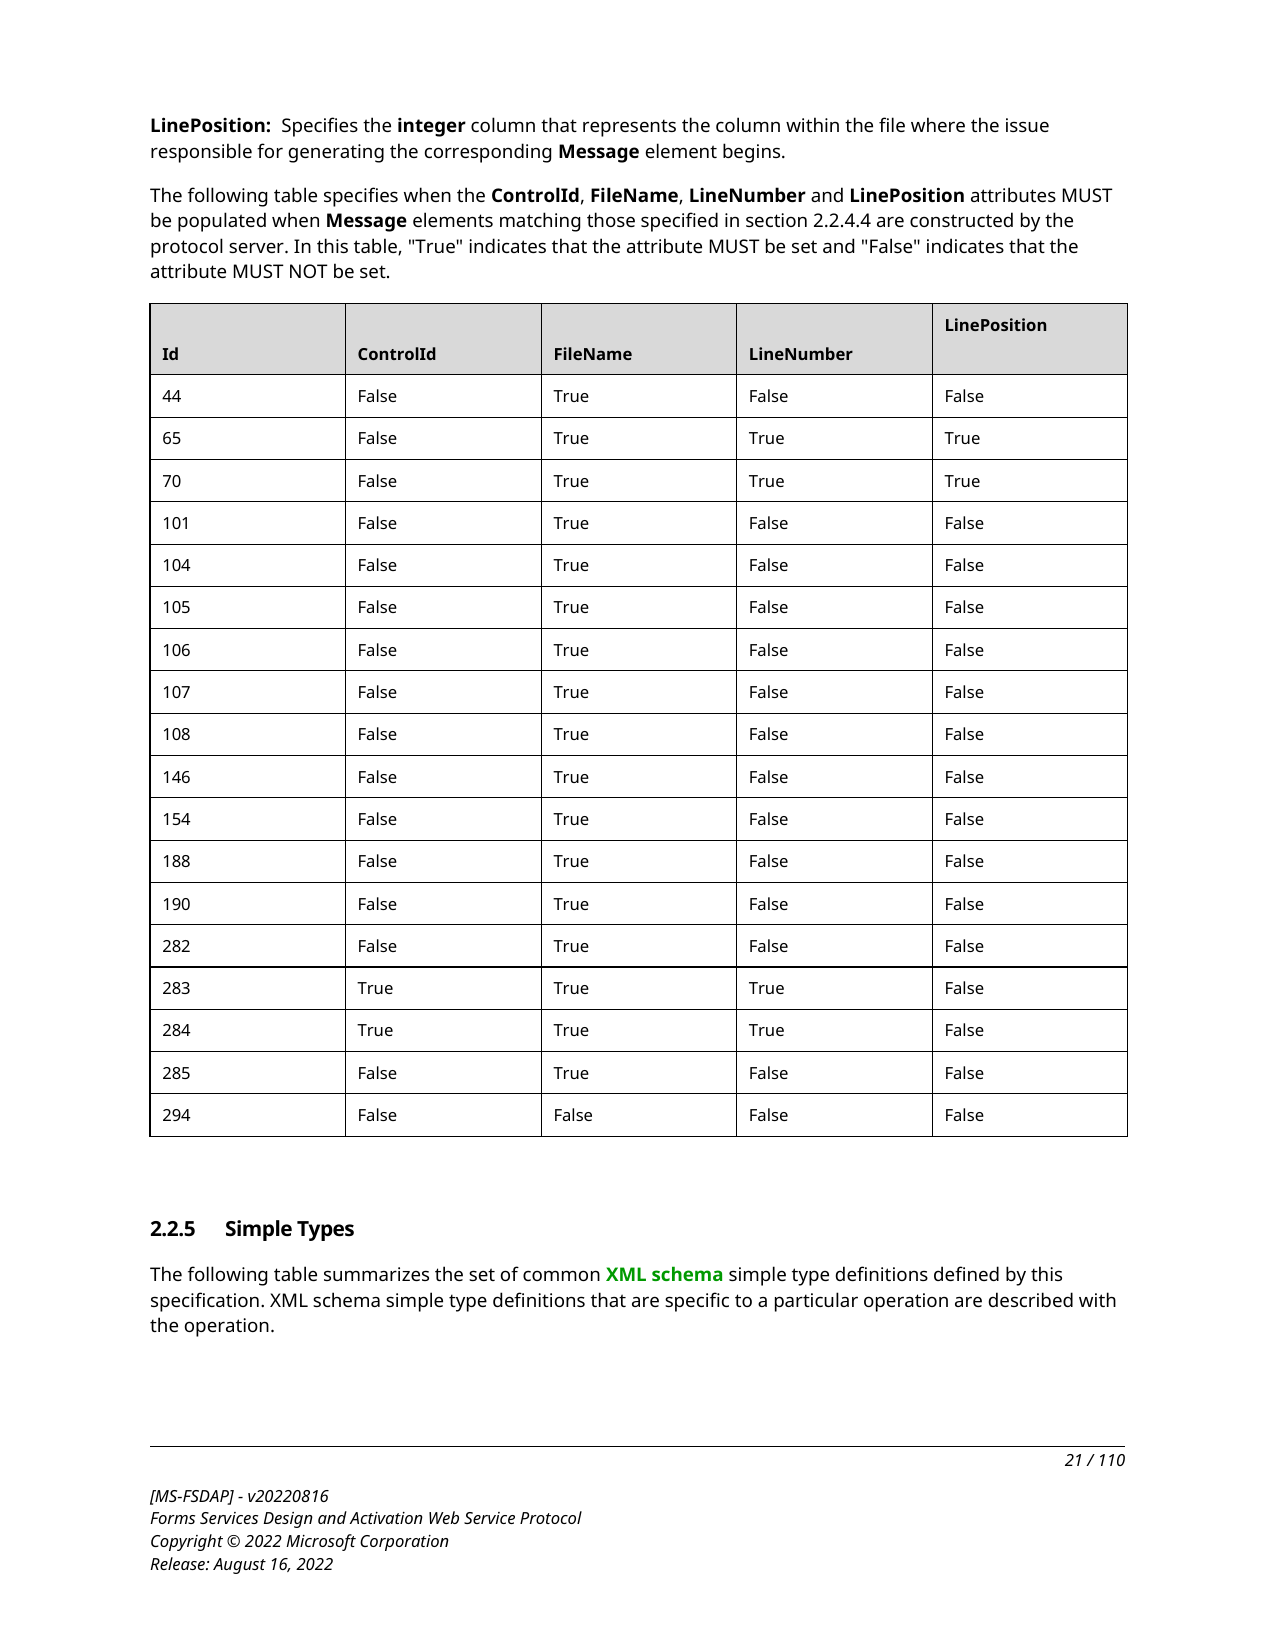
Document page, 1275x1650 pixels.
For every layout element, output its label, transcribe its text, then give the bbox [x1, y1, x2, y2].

table_cell 188 [151, 841, 345, 882]
table_header FileName [542, 304, 736, 374]
table_cell False [737, 1094, 932, 1136]
table_cell False [737, 883, 932, 924]
table_cell 108 [151, 714, 345, 755]
table_cell False [933, 968, 1127, 1009]
table_cell False [737, 629, 932, 670]
table_cell False [737, 502, 932, 543]
table_cell False [737, 925, 932, 966]
table_cell True [542, 798, 736, 839]
table_cell 154 [151, 798, 345, 839]
table_cell False [933, 502, 1127, 543]
table_cell False [737, 714, 932, 755]
table_cell False [737, 756, 932, 797]
table_cell False [933, 1094, 1127, 1136]
table_cell False [346, 418, 541, 459]
table_cell 104 [151, 545, 345, 586]
table_cell False [737, 671, 932, 713]
table_cell True [542, 714, 736, 755]
table_cell False [346, 502, 541, 543]
table_cell False [933, 375, 1127, 417]
table_cell 284 [151, 1010, 345, 1051]
table_cell True [737, 418, 932, 459]
table_cell True [542, 883, 736, 924]
table_cell False [737, 545, 932, 586]
table_cell True [542, 629, 736, 670]
table_cell True [542, 587, 736, 628]
table_cell True [933, 460, 1127, 501]
table_header Id [151, 304, 345, 374]
table_cell False [346, 460, 541, 501]
table_cell False [346, 671, 541, 713]
table_cell False [933, 629, 1127, 670]
table_cell False [933, 587, 1127, 628]
table_cell True [542, 460, 736, 501]
table_cell True [542, 375, 736, 417]
table_cell True [737, 1010, 932, 1051]
table_cell True [542, 671, 736, 713]
table_cell False [346, 1094, 541, 1136]
table_cell 283 [151, 968, 345, 1009]
table_cell False [346, 883, 541, 924]
table_cell True [542, 502, 736, 543]
table_cell 106 [151, 629, 345, 670]
table_cell True [346, 968, 541, 1009]
table_cell False [346, 1052, 541, 1093]
subtitle Simple Types [150, 1214, 1125, 1243]
table_cell False [346, 545, 541, 586]
table_header LineNumber [737, 304, 932, 374]
table_cell 107 [151, 671, 345, 713]
table_cell 282 [151, 925, 345, 966]
table_cell 65 [151, 418, 345, 459]
table_cell False [933, 671, 1127, 713]
table_cell 294 [151, 1094, 345, 1136]
table_cell False [933, 798, 1127, 839]
text The following table specifies when the ControlId, FileName, LineNumber and LinePosition attributes MUST be populated when Message elements matching those specified in section 2.2.4.4 are constructed by the protocol server. In this table, "True" indicates that the attribute MUST be set and "False" indicates that the attribute MUST NOT be set. [150, 182, 1125, 284]
table_header LinePosition [933, 304, 1127, 374]
table_cell True [542, 756, 736, 797]
table_cell True [542, 545, 736, 586]
table_cell 101 [151, 502, 345, 543]
table_cell True [737, 968, 932, 1009]
table_header ControlId [346, 304, 541, 374]
table_cell False [933, 841, 1127, 882]
text LinePosition: Specifies the integer column that represents the column within the file where the issue responsible for generating the corresponding Message element begins. [150, 112, 1125, 163]
table_cell False [933, 925, 1127, 966]
table_cell False [737, 841, 932, 882]
table_cell False [933, 545, 1127, 586]
table_cell True [542, 1010, 736, 1051]
table_cell True [542, 1052, 736, 1093]
table_cell 44 [151, 375, 345, 417]
table_cell True [346, 1010, 541, 1051]
table_cell False [346, 841, 541, 882]
table_cell False [737, 587, 932, 628]
table_cell False [346, 375, 541, 417]
table_cell False [346, 587, 541, 628]
table_cell False [933, 1052, 1127, 1093]
table_cell False [346, 756, 541, 797]
table_cell False [346, 798, 541, 839]
table_cell True [542, 968, 736, 1009]
table_cell True [542, 841, 736, 882]
table_cell 285 [151, 1052, 345, 1093]
table_cell 146 [151, 756, 345, 797]
table_cell False [346, 925, 541, 966]
table_cell 190 [151, 883, 345, 924]
table_cell False [737, 375, 932, 417]
table_cell False [346, 714, 541, 755]
table_cell False [737, 798, 932, 839]
table_cell True [542, 925, 736, 966]
table_cell 105 [151, 587, 345, 628]
table_cell False [346, 629, 541, 670]
table_cell True [933, 418, 1127, 459]
table_cell False [933, 1010, 1127, 1051]
table_cell True [737, 460, 932, 501]
table_cell False [933, 883, 1127, 924]
table_cell False [542, 1094, 736, 1136]
table_cell False [933, 714, 1127, 755]
text The following table summarizes the set of common XML schema simple type definitions defined by this specification. XML schema simple type definitions that are specific to a particular operation are described with the operation. [150, 1261, 1125, 1338]
table_cell False [737, 1052, 932, 1093]
table_cell True [542, 418, 736, 459]
table_cell False [933, 756, 1127, 797]
table_cell 70 [151, 460, 345, 501]
